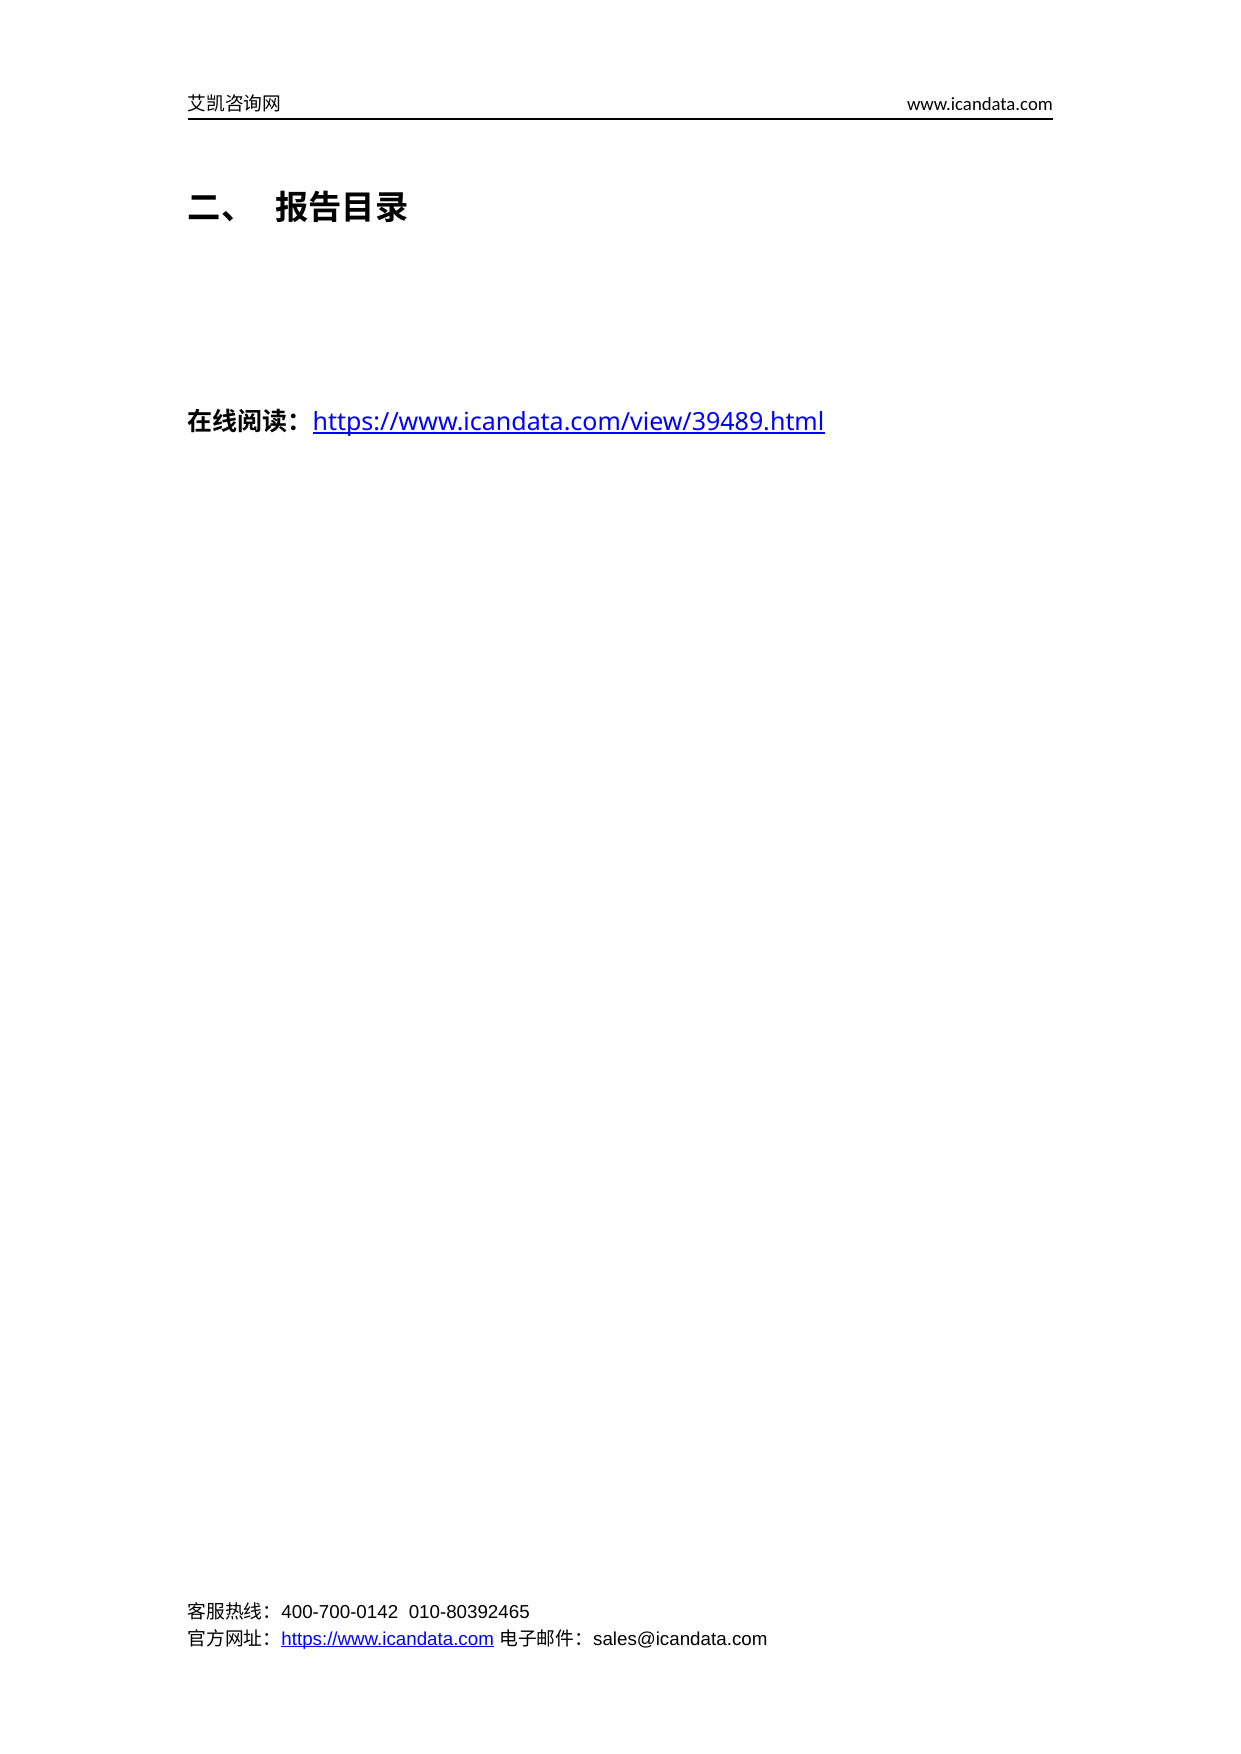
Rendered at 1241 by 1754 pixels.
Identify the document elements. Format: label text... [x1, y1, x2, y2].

subtitle 报告目录 [187, 172, 1053, 237]
text 在线阅读：https://www.icandata.com/view/39489.html [187, 387, 1053, 452]
